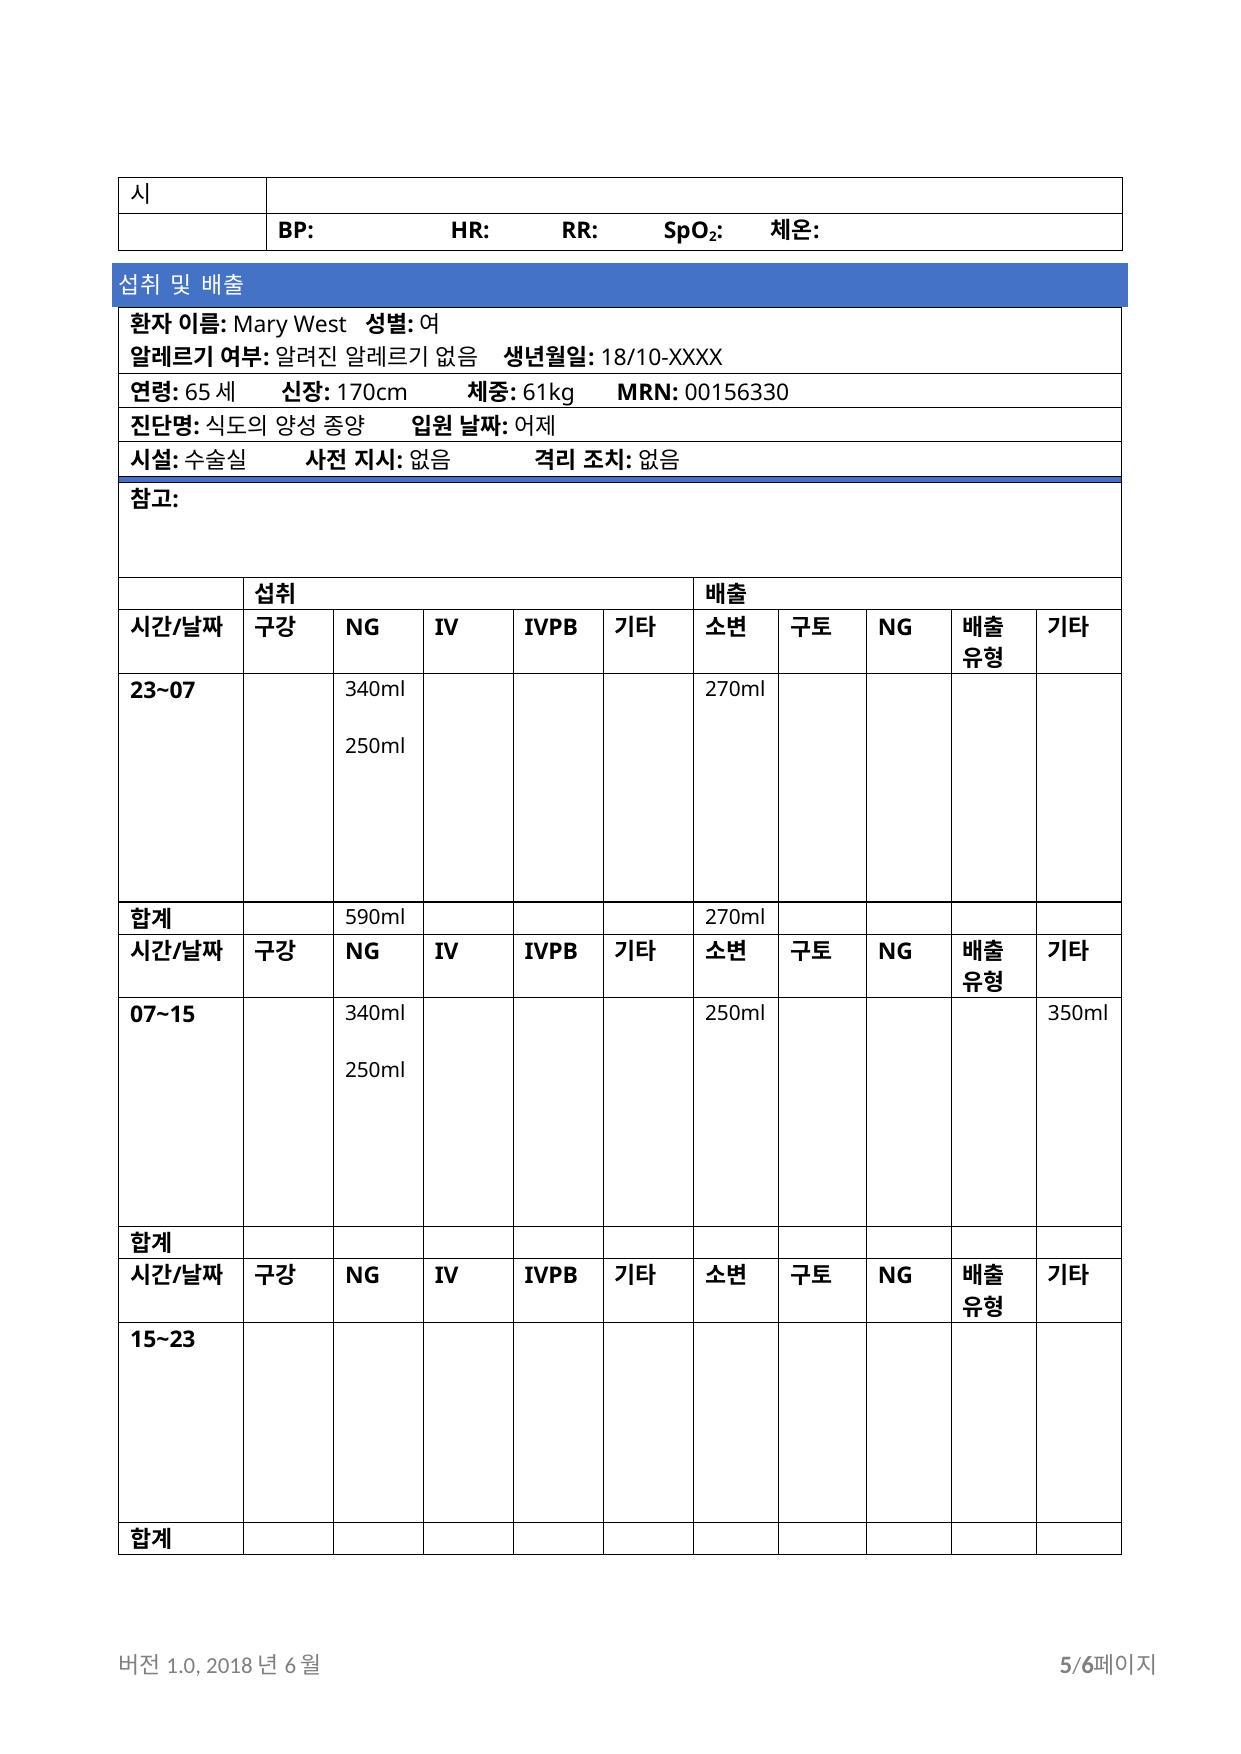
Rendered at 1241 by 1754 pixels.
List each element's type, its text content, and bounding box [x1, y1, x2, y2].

table_cell [604, 998, 693, 1226]
table_cell IV [424, 610, 513, 673]
table_cell 시간/날짜 [119, 1259, 243, 1322]
table_cell IV [424, 1259, 513, 1322]
table_cell [514, 1323, 603, 1522]
table_cell NG [867, 610, 951, 673]
table_cell [244, 1323, 333, 1522]
table_cell 250ml [694, 998, 778, 1226]
table_cell [1037, 1323, 1121, 1522]
table_cell [424, 998, 513, 1226]
table_cell [779, 903, 866, 934]
table_cell 시간/날짜 [119, 935, 243, 997]
table_cell 23~07 [119, 674, 243, 901]
table_cell 구토 [779, 610, 866, 673]
table_cell [952, 1323, 1036, 1522]
table_cell [867, 903, 951, 934]
table_cell [779, 1227, 866, 1258]
table_cell [952, 998, 1036, 1226]
table_cell 합계 [119, 1227, 243, 1258]
table_cell [604, 1227, 693, 1258]
table_cell 시설: 수술실 사전 지시: 없음 격리 조치: 없음 [119, 442, 1121, 476]
table_cell 340ml 250ml [334, 674, 423, 901]
table_cell 연령: 65세 신장: 170cm 체중: 61kg MRN: 00156330 [119, 374, 1121, 407]
table_cell [779, 998, 866, 1226]
table_cell 270ml [694, 674, 778, 901]
table_cell 시간/날짜 [119, 610, 243, 673]
table_cell [867, 674, 951, 901]
table_cell 기타 [604, 1259, 693, 1322]
table_header 환자 이름: Mary West 성별: 여 알레르기 여부: 알려진 알레르기 없음 생년월일: 18/10-XXXX [119, 308, 1121, 372]
subtitle 섭취 및 배출 [118, 269, 1122, 301]
table_cell [604, 903, 693, 934]
table_cell [244, 998, 333, 1226]
table_cell 진단명: 식도의 양성 종양 입원 날짜: 어제 [119, 408, 1121, 441]
table_cell 340ml 250ml [334, 998, 423, 1226]
table_cell [1037, 1523, 1121, 1554]
table_cell [424, 674, 513, 901]
table_cell [514, 674, 603, 901]
table_cell [1037, 903, 1121, 934]
table_cell [119, 477, 1121, 482]
table_cell [694, 1523, 778, 1554]
table_cell 합계 [119, 1523, 243, 1554]
table_cell 구토 [779, 935, 866, 997]
table_cell 기타 [604, 935, 693, 997]
table_cell 15~23 [119, 1323, 243, 1522]
table_cell 소변 [694, 610, 778, 673]
table_cell [604, 1523, 693, 1554]
table_cell [119, 214, 266, 249]
table_cell IVPB [514, 610, 603, 673]
table_cell [334, 1227, 423, 1258]
table_cell NG [867, 935, 951, 997]
table_cell [952, 1227, 1036, 1258]
table_cell NG [334, 1259, 423, 1322]
table_cell 기타 [1037, 935, 1121, 997]
table_cell NG [334, 610, 423, 673]
table_cell 참고: [119, 483, 1121, 577]
table_cell [514, 903, 603, 934]
table_cell 소변 [694, 935, 778, 997]
table_cell 배출 유형 [952, 610, 1036, 673]
table_cell [952, 903, 1036, 934]
table_cell IV [424, 935, 513, 997]
table_cell [694, 1323, 778, 1522]
table_cell 기타 [604, 610, 693, 673]
table_cell [867, 1523, 951, 1554]
table_cell [334, 1323, 423, 1522]
table_cell [514, 1227, 603, 1258]
table_cell 구강 [244, 935, 333, 997]
table_cell [779, 1323, 866, 1522]
table_cell 270ml [694, 903, 778, 934]
table_cell 오늘 오전 8시 [119, 178, 266, 213]
table_cell NG [867, 1259, 951, 1322]
table_cell [867, 1227, 951, 1258]
table_cell [424, 903, 513, 934]
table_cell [267, 178, 1122, 213]
table_cell [779, 674, 866, 901]
table_cell IVPB [514, 935, 603, 997]
table_cell 기타 [1037, 1259, 1121, 1322]
table_cell 소변 [694, 1259, 778, 1322]
table_cell [424, 1523, 513, 1554]
table_cell [952, 1523, 1036, 1554]
table_cell [334, 1523, 423, 1554]
table_cell 섭취 [244, 578, 693, 609]
table_cell 구강 [244, 1259, 333, 1322]
table_cell [1037, 674, 1121, 901]
table_cell 배출 [694, 578, 1121, 609]
table_cell 구강 [244, 610, 333, 673]
table_cell [604, 674, 693, 901]
table_cell 기타 [1037, 610, 1121, 673]
table_cell 350ml [1037, 998, 1121, 1226]
table_cell 구토 [779, 1259, 866, 1322]
table_cell NG [334, 935, 423, 997]
table_cell [514, 1523, 603, 1554]
table_cell [779, 1523, 866, 1554]
table_cell [424, 1227, 513, 1258]
table_cell [604, 1323, 693, 1522]
table_cell 배출 유형 [952, 1259, 1036, 1322]
table_cell 합계 [119, 903, 243, 934]
table_cell [867, 1323, 951, 1522]
table_cell 590ml [334, 903, 423, 934]
table_cell [424, 1323, 513, 1522]
table_cell 배출 유형 [952, 935, 1036, 997]
table_cell [119, 578, 243, 609]
table_cell [244, 1227, 333, 1258]
table_cell BP: HR: RR: SpO2: 체온: [267, 214, 1122, 249]
table_cell [244, 674, 333, 901]
table_cell 07~15 [119, 998, 243, 1226]
table_cell [694, 1227, 778, 1258]
table_cell [1037, 1227, 1121, 1258]
table_cell [244, 1523, 333, 1554]
table_cell [244, 903, 333, 934]
table_cell [867, 998, 951, 1226]
table_cell [514, 998, 603, 1226]
table_cell [952, 674, 1036, 901]
table_cell IVPB [514, 1259, 603, 1322]
